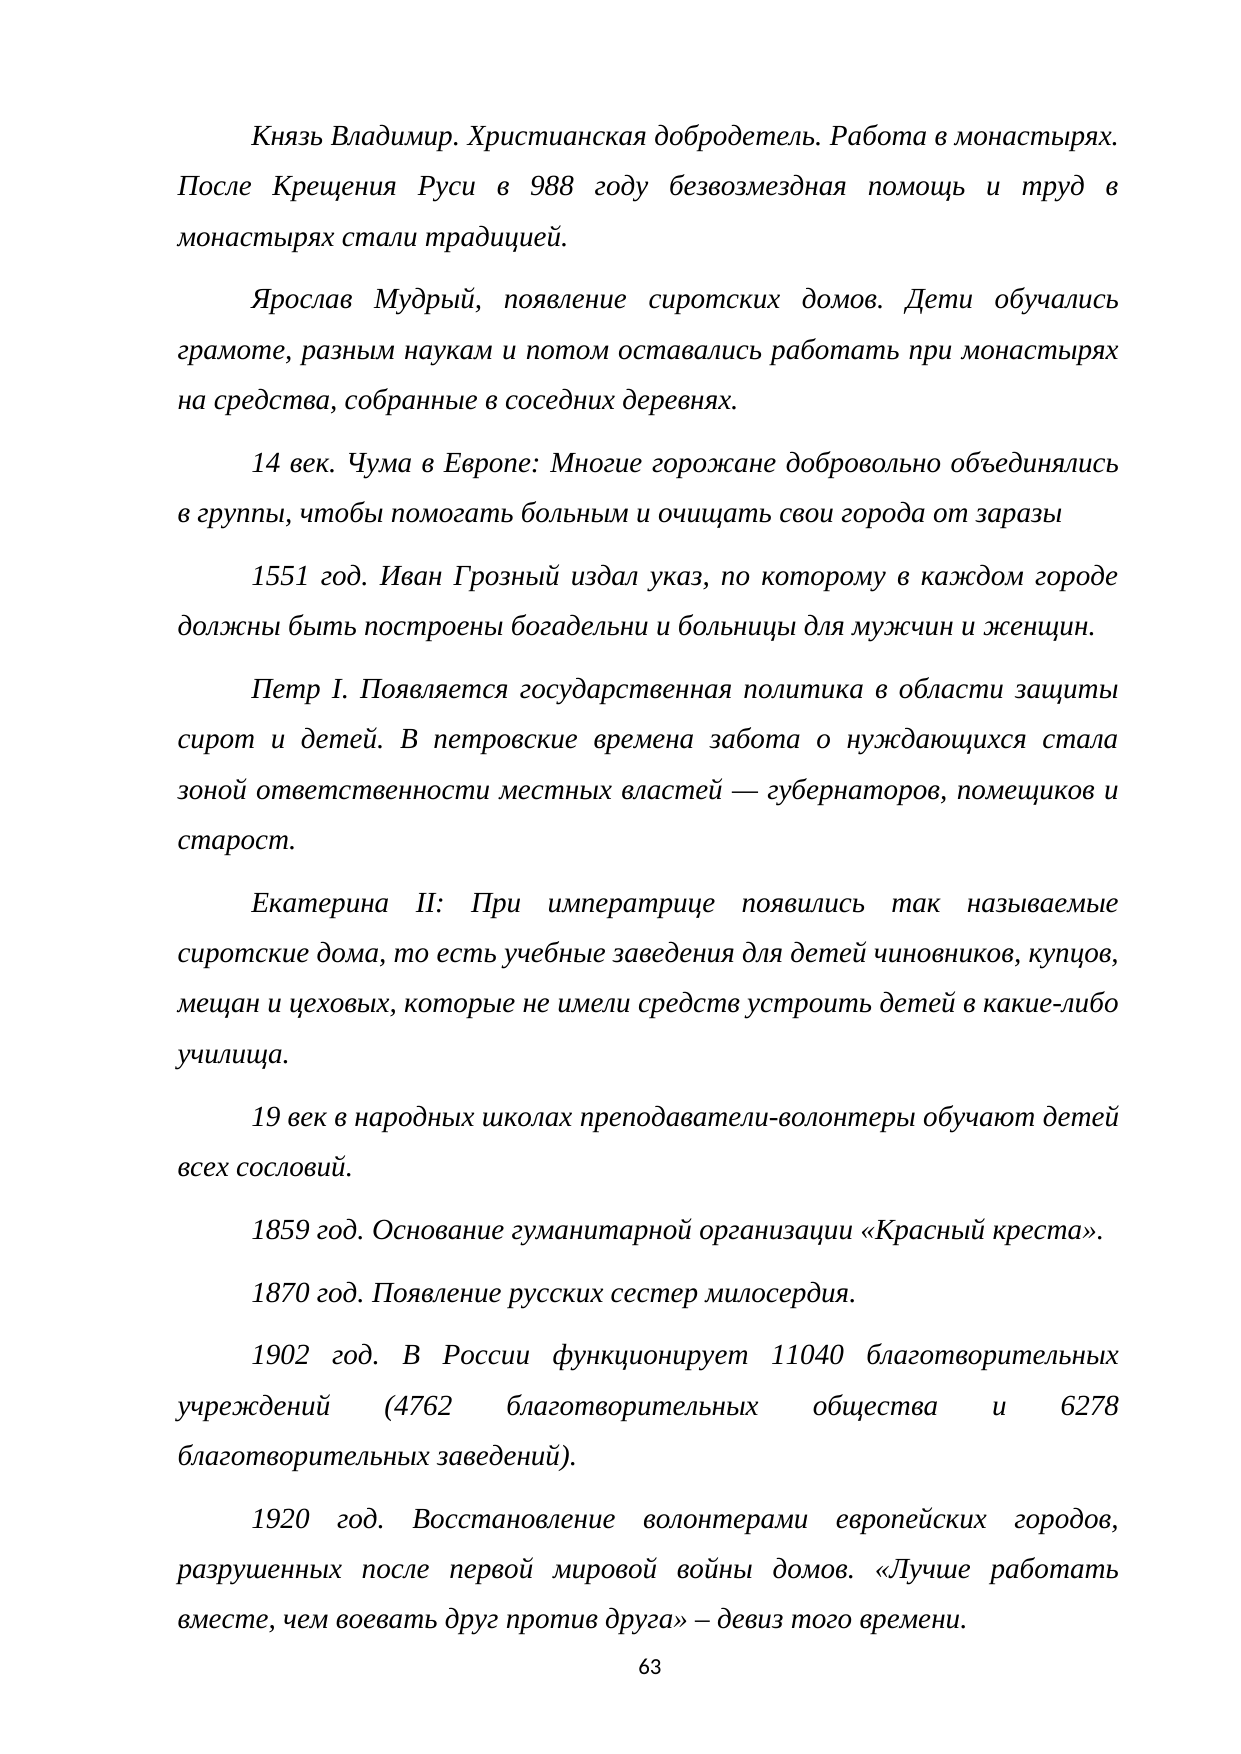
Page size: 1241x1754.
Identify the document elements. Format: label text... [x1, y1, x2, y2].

text 1920 год. Восстановление волонтерами европейских городов, разрушенных после первой мировой войны домов. «Лучше работать вместе, чем воевать друг против друга» – девиз того времени. [177, 1501, 1122, 1635]
text 1902 год. В России функционирует 11040 благотворительных учреждений (4762 благотворительных общества и 6278 благотворительных заведений). [177, 1337, 1122, 1472]
text Ярослав Мудрый, появление сиротских домов. Дети обучались грамоте, разным наукам и потом оставались работать при монастырях на средства, собранные в соседних деревнях. [177, 282, 1122, 416]
text Князь Владимир. Христианская добродетель. Работа в монастырях. После Крещения Руси в 988 году безвозмездная помощь и труд в монастырях стали традицией. [177, 118, 1122, 252]
text Петр I. Появляется государственная политика в области защиты сирот и детей. В петровские времена забота о нуждающихся стала зоной ответственности местных властей — губернаторов, помещиков и старост. [177, 671, 1122, 856]
text Екатерина II: При императрице появились так называемые сиротские дома, то есть учебные заведения для детей чиновников, купцов, мещан и цеховых, которые не имели средств устроить детей в какие-либо училища. [177, 885, 1122, 1069]
text 19 век в народных школах преподаватели-волонтеры обучают детей всех сословий. [177, 1099, 1122, 1183]
text 1859 год. Основание гуманитарной организации «Красный креста». [177, 1212, 1122, 1245]
text 1551 год. Иван Грозный издал указ, по которому в каждом городе должны быть построены богадельни и больницы для мужчин и женщин. [177, 558, 1122, 642]
text 1870 год. Появление русских сестер милосердия. [177, 1275, 1122, 1308]
text 14 век. Чума в Европе: Многие горожане добровольно объединялись в группы, чтобы помогать больным и очищать свои города от заразы [177, 445, 1122, 529]
